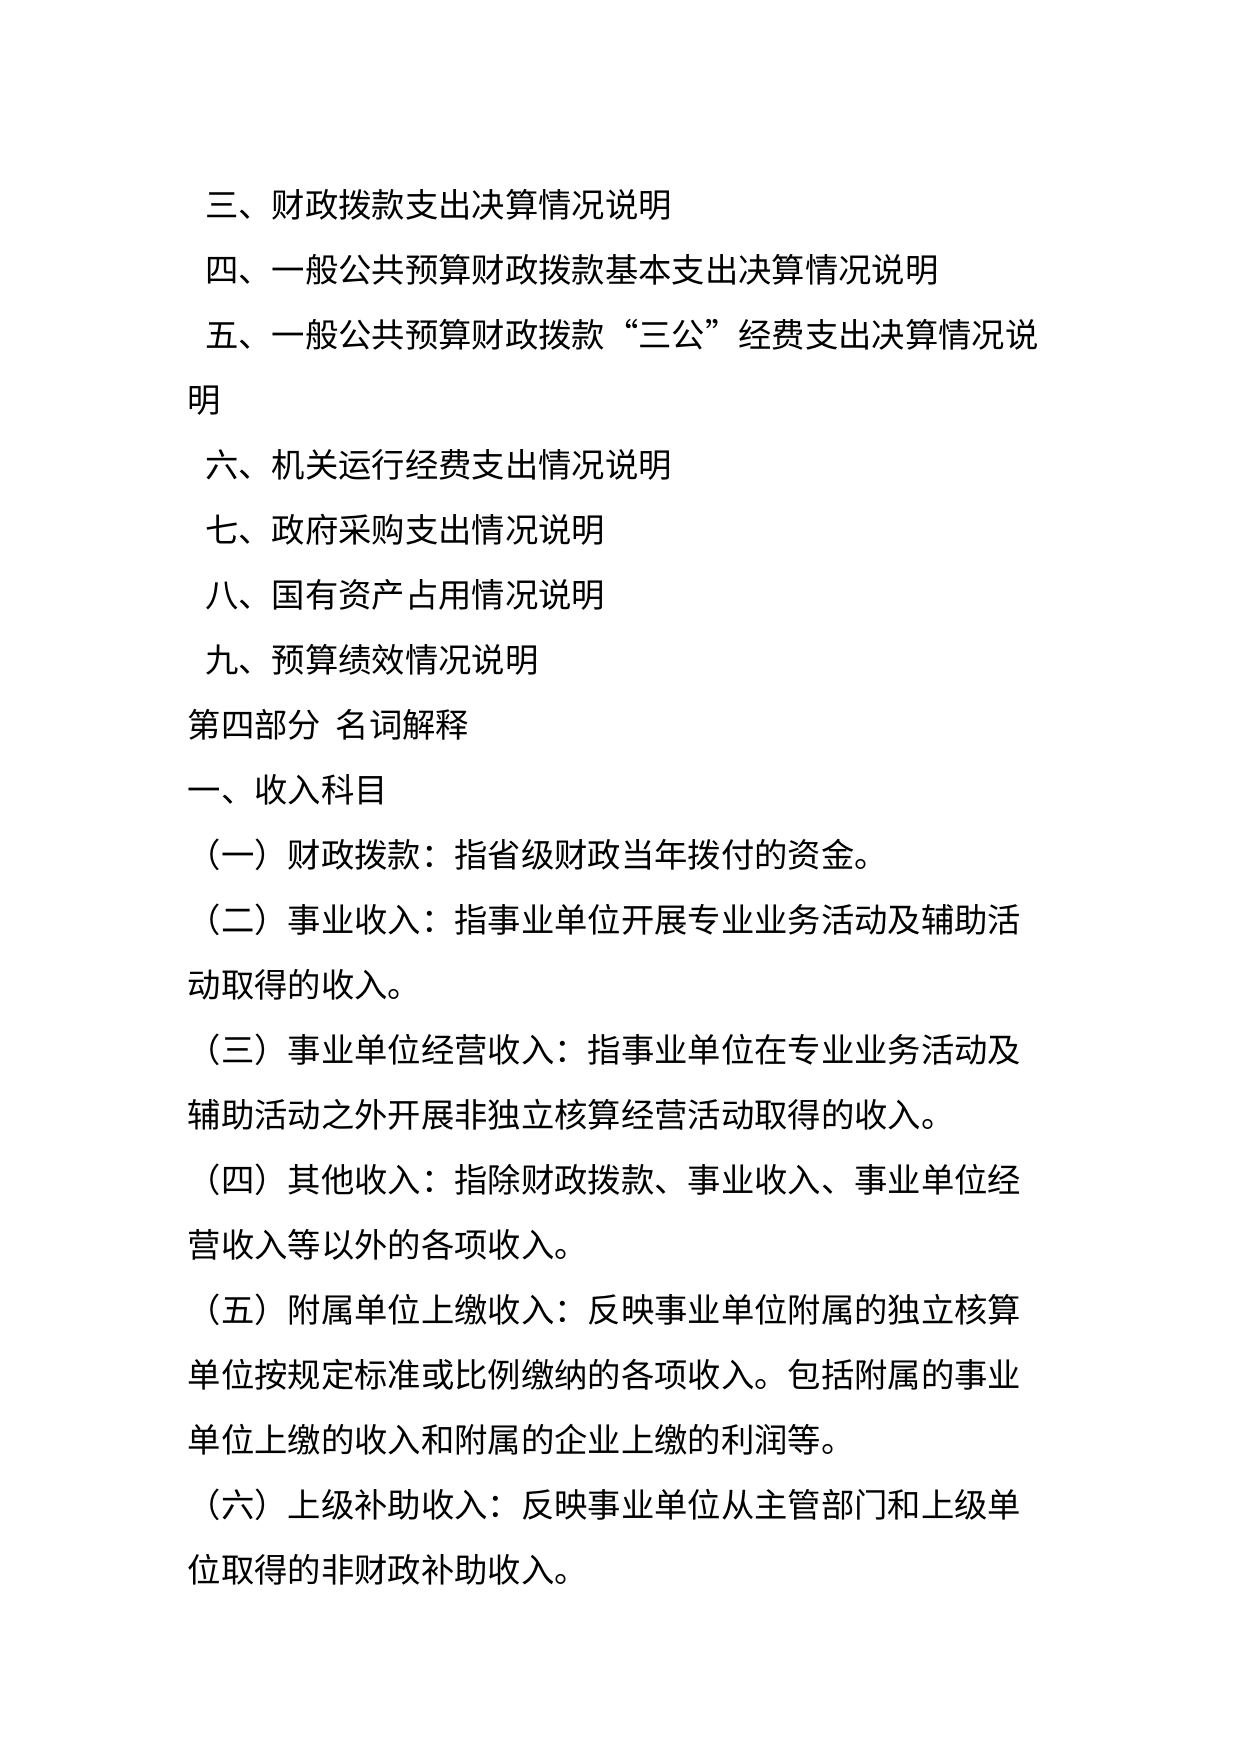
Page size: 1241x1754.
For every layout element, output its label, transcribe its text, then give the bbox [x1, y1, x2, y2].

text （五）附属单位上缴收入：反映事业单位附属的独立核算单位按规定标准或比例缴纳的各项收入。包括附属的事业单位上缴的收入和附属的企业上缴的利润等。 [187, 1267, 1053, 1462]
text （六）上级补助收入：反映事业单位从主管部门和上级单位取得的非财政补助收入。 [187, 1462, 1053, 1592]
text 七、政府采购支出情况说明 [187, 487, 1053, 552]
text 三、财政拨款支出决算情况说明 [187, 162, 1053, 227]
text （二）事业收入：指事业单位开展专业业务活动及辅助活动取得的收入。 [187, 877, 1053, 1007]
text （一）财政拨款：指省级财政当年拨付的资金。 [187, 812, 1053, 877]
text 四、一般公共预算财政拨款基本支出决算情况说明 [187, 227, 1053, 292]
text 一、收入科目 [187, 747, 1053, 812]
text 九、预算绩效情况说明 [187, 617, 1053, 682]
text （四）其他收入：指除财政拨款、事业收入、事业单位经营收入等以外的各项收入。 [187, 1137, 1053, 1267]
text （三）事业单位经营收入：指事业单位在专业业务活动及辅助活动之外开展非独立核算经营活动取得的收入。 [187, 1007, 1053, 1137]
text 五、一般公共预算财政拨款“三公”经费支出决算情况说明 [187, 292, 1053, 422]
text 八、国有资产占用情况说明 [187, 552, 1053, 617]
text 第四部分 名词解释 [187, 682, 1053, 747]
text 六、机关运行经费支出情况说明 [187, 422, 1053, 487]
